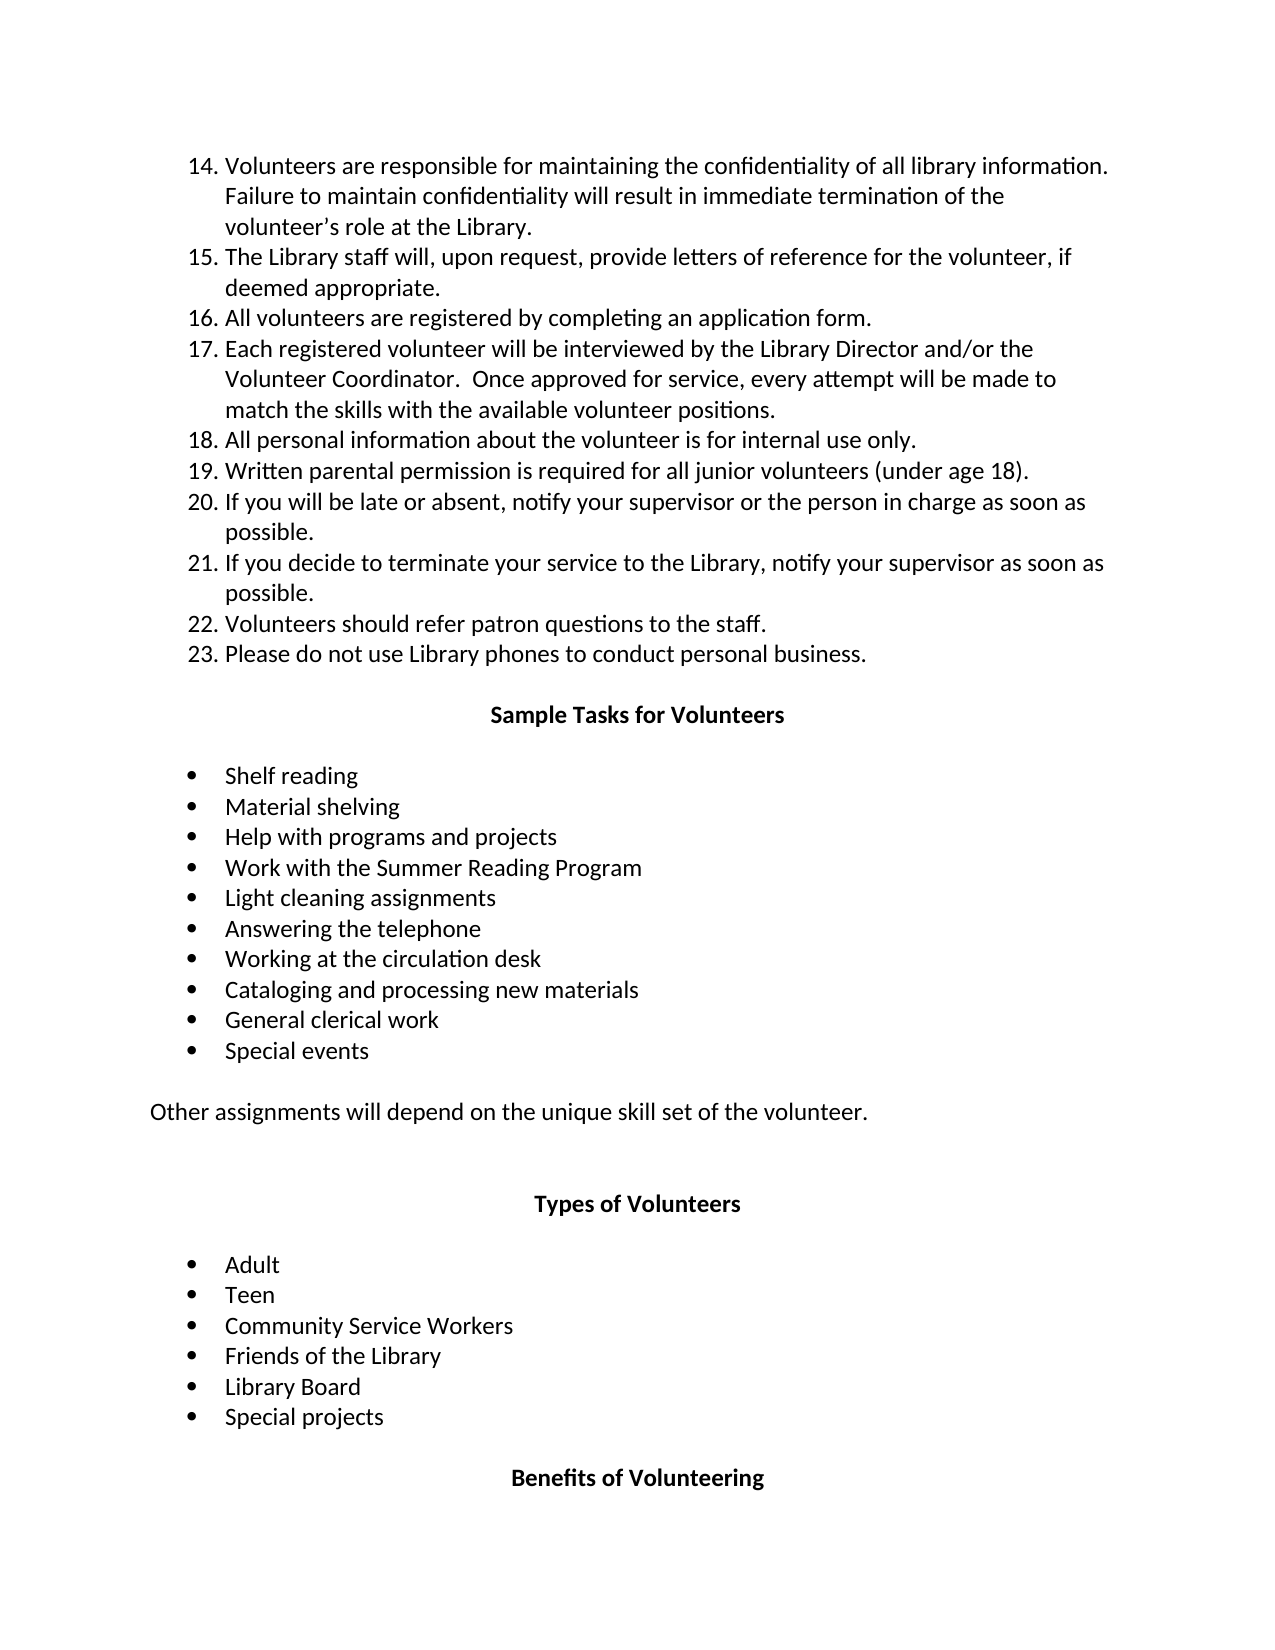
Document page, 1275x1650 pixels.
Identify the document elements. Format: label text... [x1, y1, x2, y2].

list The Library staff will, upon request, provide letters of reference for the volunteer, if deemed appropriate. [187, 242, 1125, 303]
list Friends of the Library [187, 1340, 1125, 1371]
list Community Service Workers [187, 1310, 1125, 1340]
list All volunteers are registered by completing an application form. [187, 303, 1125, 333]
text Sample Tasks for Volunteers [150, 699, 1125, 730]
list Working at the circulation desk [187, 943, 1125, 974]
list Library Board [187, 1371, 1125, 1401]
text Benefits of Volunteering [150, 1462, 1125, 1493]
list Special events [187, 1035, 1125, 1066]
list Light cleaning assignments [187, 882, 1125, 913]
text Types of Volunteers [150, 1188, 1125, 1218]
list General clerical work [187, 1004, 1125, 1035]
list Written parental permission is required for all junior volunteers (under age 18). [187, 455, 1125, 486]
list Cataloging and processing new materials [187, 974, 1125, 1004]
list Special projects [187, 1401, 1125, 1432]
list Volunteers should refer patron questions to the staff. [187, 608, 1125, 638]
text Other assignments will depend on the unique skill set of the volunteer. [150, 1096, 1125, 1127]
list Work with the Summer Reading Program [187, 852, 1125, 882]
list Each registered volunteer will be interviewed by the Library Director and/or the Volunteer Coordinator. Once approved for service, every attempt will be made to match the skills with the available volunteer positions. [187, 333, 1125, 425]
list Volunteers are responsible for maintaining the confidentiality of all library information. Failure to maintain confidentiality will result in immediate termination of the volunteer’s role at the Library. [187, 150, 1125, 242]
list Teen [187, 1279, 1125, 1310]
list Answering the telephone [187, 913, 1125, 943]
list Please do not use Library phones to conduct personal business. [187, 638, 1125, 669]
list Material shelving [187, 791, 1125, 821]
list Adult [187, 1249, 1125, 1279]
list If you decide to terminate your service to the Library, notify your supervisor as soon as possible. [187, 547, 1125, 608]
list Help with programs and projects [187, 821, 1125, 852]
list If you will be late or absent, notify your supervisor or the person in charge as soon as possible. [187, 486, 1125, 547]
list All personal information about the volunteer is for internal use only. [187, 425, 1125, 455]
list Shelf reading [187, 760, 1125, 791]
